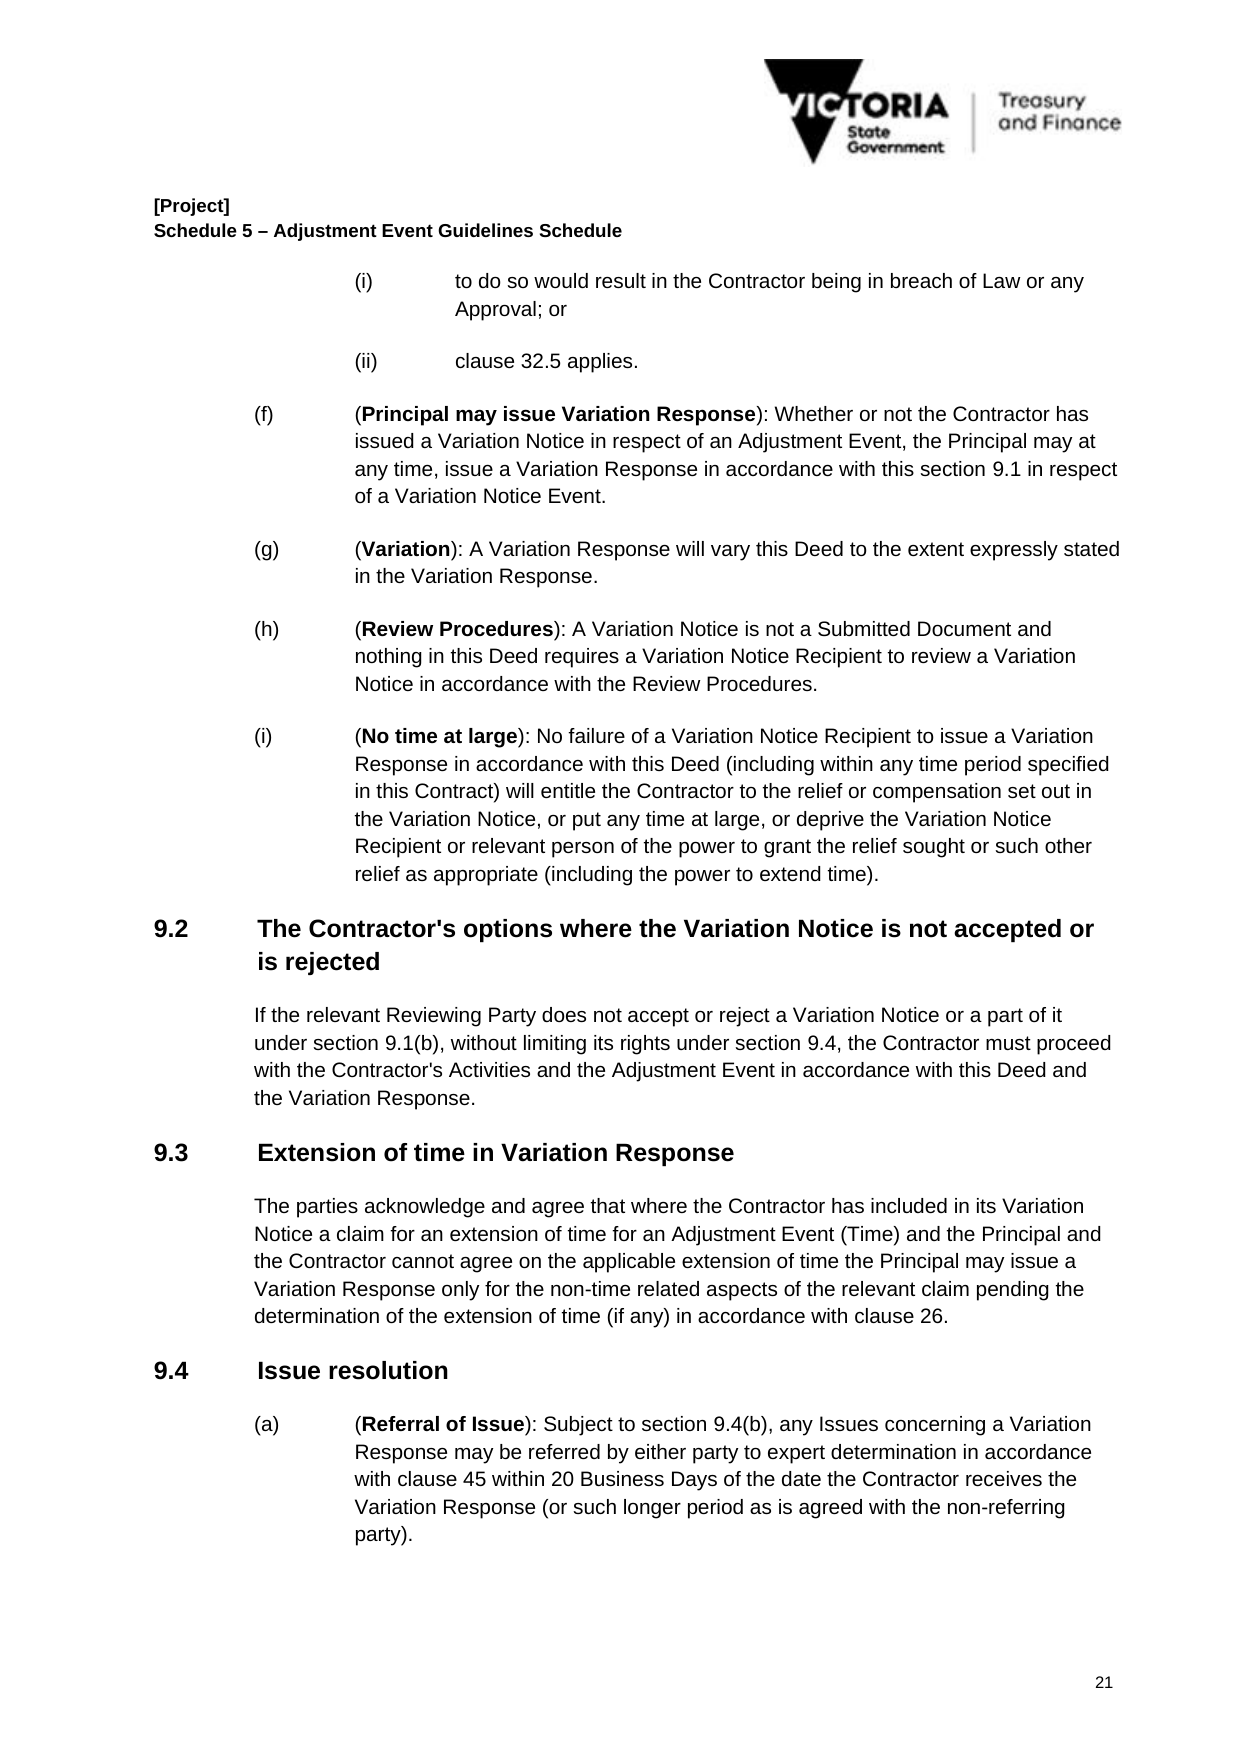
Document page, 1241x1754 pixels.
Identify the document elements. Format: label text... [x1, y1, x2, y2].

subtitle (No time at large): No failure of a Variation Notice Recipient to issue a Variation Response in accordance with this Deed (including within any time period specified in this Contract) will entitle the Contractor to the relief or compensation set out in the Variation Notice, or put any time at large, or deprive the Variation Notice Recipient or relevant person of the power to grant the relief sought or such other relief as appropriate (including the power to extend time). [254, 724, 1122, 885]
subtitle Extension of time in Variation Response [153, 1138, 1122, 1167]
subtitle to do so would result in the Contractor being in breach of Law or any Approval; or [354, 269, 1122, 320]
subtitle (Referral of Issue): Subject to section 9.4(b), any Issues concerning a Variation Response may be referred by either party to expert determination in accordance with clause 45 within 20 Business Days of the date the Contractor receives the Variation Response (or such longer period as is agreed with the non-referring party). [254, 1412, 1122, 1546]
subtitle The Contractor's options where the Variation Notice is not accepted or is rejected [153, 914, 1122, 976]
text If the relevant Reviewing Party does not accept or reject a Variation Notice or a part of it under section 9.1(b), without limiting its rights under section 9.4, the Contractor must proceed with the Contractor's Activities and the Adjustment Event in accordance with this Deed and the Variation Response. [254, 1003, 1122, 1109]
subtitle (Variation): A Variation Response will vary this Deed to the extent expressly stated in the Variation Response. [254, 536, 1122, 588]
subtitle clause 32.5 applies. [354, 349, 1122, 373]
subtitle Issue resolution [153, 1356, 1122, 1385]
text The parties acknowledge and agree that where the Contractor has included in its Variation Notice a claim for an extension of time for an Adjustment Event (Time) and the Principal and the Contractor cannot agree on the applicable extension of time the Principal may issue a Variation Response only for the non-time related aspects of the relevant claim pending the determination of the extension of time (if any) in accordance with clause 26. [254, 1194, 1122, 1328]
subtitle (Review Procedures): A Variation Notice is not a Submitted Document and nothing in this Deed requires a Variation Notice Recipient to review a Variation Notice in accordance with the Review Procedures. [254, 616, 1122, 695]
subtitle (Principal may issue Variation Response): Whether or not the Contractor has issued a Variation Notice in respect of an Adjustment Event, the Principal may at any time, issue a Variation Response in accordance with this section 9.1 in respect of a Variation Notice Event. [254, 401, 1122, 508]
picture [763, 59, 1123, 167]
